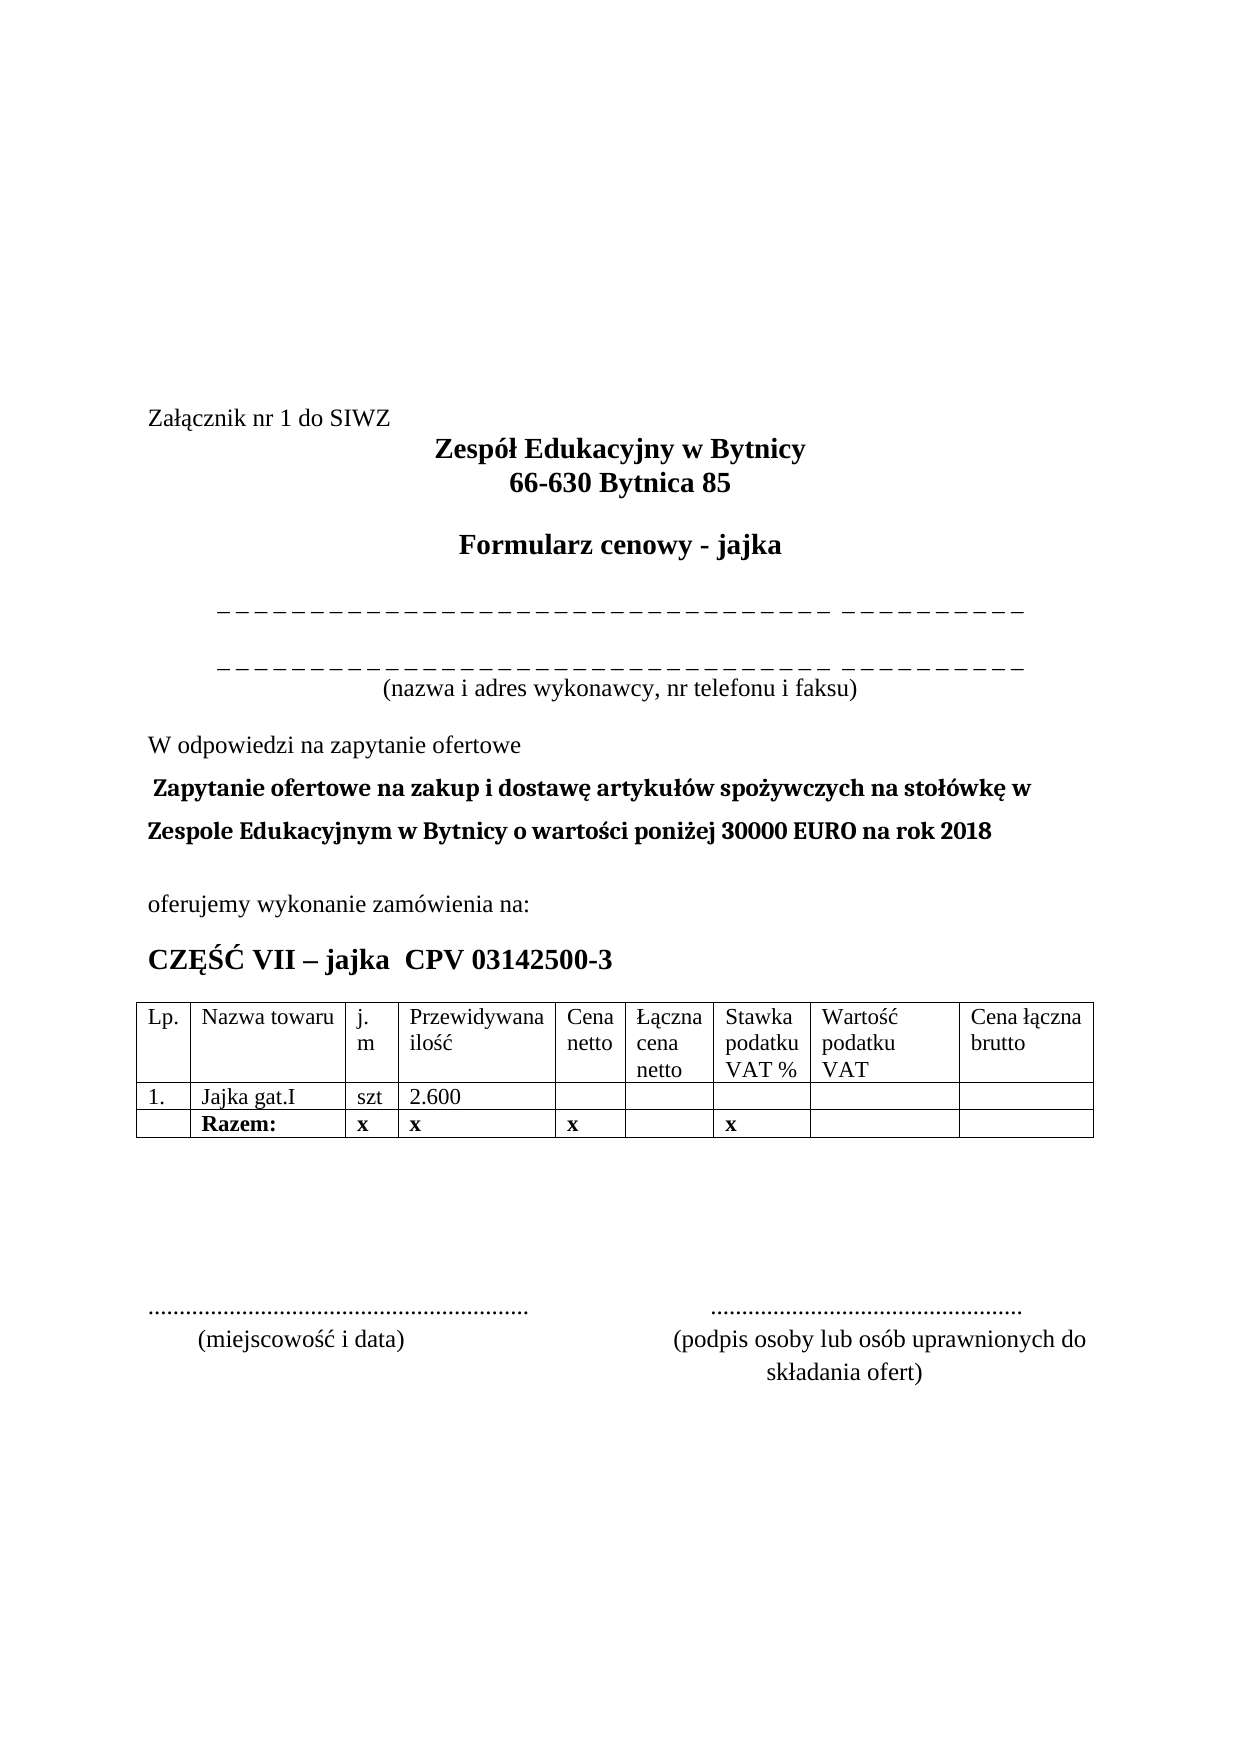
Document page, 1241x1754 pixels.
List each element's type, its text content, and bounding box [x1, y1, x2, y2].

text (miejscowość i data) (podpis osoby lub osób uprawnionych do [148, 1324, 1093, 1353]
text Formularz cenowy - jajka [148, 527, 1093, 561]
table_header Przewidywana ilość [399, 1003, 555, 1082]
table_cell [811, 1083, 959, 1109]
table_cell [960, 1110, 1093, 1137]
table_cell x [556, 1110, 625, 1137]
table_cell x [399, 1110, 555, 1137]
table_header Stawka podatku VAT % [714, 1003, 810, 1082]
table_cell [960, 1083, 1093, 1109]
text _ _ _ _ _ _ _ _ _ _ _ _ _ _ _ _ _ _ _ _ _ _ _ _ _ _ _ _ _ _ _ _ _ _ _ _ _ _ _ _ _ _ _ [148, 587, 1093, 616]
table_cell [714, 1083, 810, 1109]
table_header Cena łączna brutto [960, 1003, 1093, 1082]
text _ _ _ _ _ _ _ _ _ _ _ _ _ _ _ _ _ _ _ _ _ _ _ _ _ _ _ _ _ _ _ _ _ _ _ _ _ _ _ _ _ _ _ [148, 644, 1093, 673]
text składania ofert) [148, 1357, 1093, 1386]
table_cell Razem: [191, 1110, 345, 1137]
text 66-630 Bytnica 85 [148, 465, 1093, 499]
table_cell [137, 1110, 190, 1137]
table_cell [811, 1110, 959, 1137]
table_cell [626, 1110, 713, 1137]
text Zapytanie ofertowe na zakup i dostawę artykułów spożywczych na stołówkę w Zespole Edukacyjnym w Bytnicy o wartości poniżej 30000 EURO na rok 2018 [148, 774, 1093, 846]
table_cell [556, 1083, 625, 1109]
table_cell x [346, 1110, 398, 1137]
text Załącznik nr 1 do SIWZ [148, 403, 1093, 432]
text W odpowiedzi na zapytanie ofertowe [148, 731, 1093, 759]
table_cell x [714, 1110, 810, 1137]
table_cell szt [346, 1083, 398, 1109]
text CZĘŚĆ VII – jajka CPV 03142500-3 [148, 942, 1093, 976]
table_header Wartość podatku VAT [811, 1003, 959, 1082]
table_header j.m [346, 1003, 398, 1082]
table_header Cena netto [556, 1003, 625, 1082]
text (nazwa i adres wykonawcy, nr telefonu i faksu) [148, 673, 1093, 702]
text oferujemy wykonanie zamówienia na: [148, 889, 1093, 917]
text ............................................................. .................................................. [148, 1291, 1093, 1320]
text Zespół Edukacyjny w Bytnicy [148, 432, 1093, 465]
table_header Łączna cena netto [626, 1003, 713, 1082]
table_header Nazwa towaru [191, 1003, 345, 1082]
table_cell [626, 1083, 713, 1109]
table_cell 1. [137, 1083, 190, 1109]
table_cell 2.600 [399, 1083, 555, 1109]
table_cell Jajka gat.I [191, 1083, 345, 1109]
table_header Lp. [137, 1003, 190, 1082]
